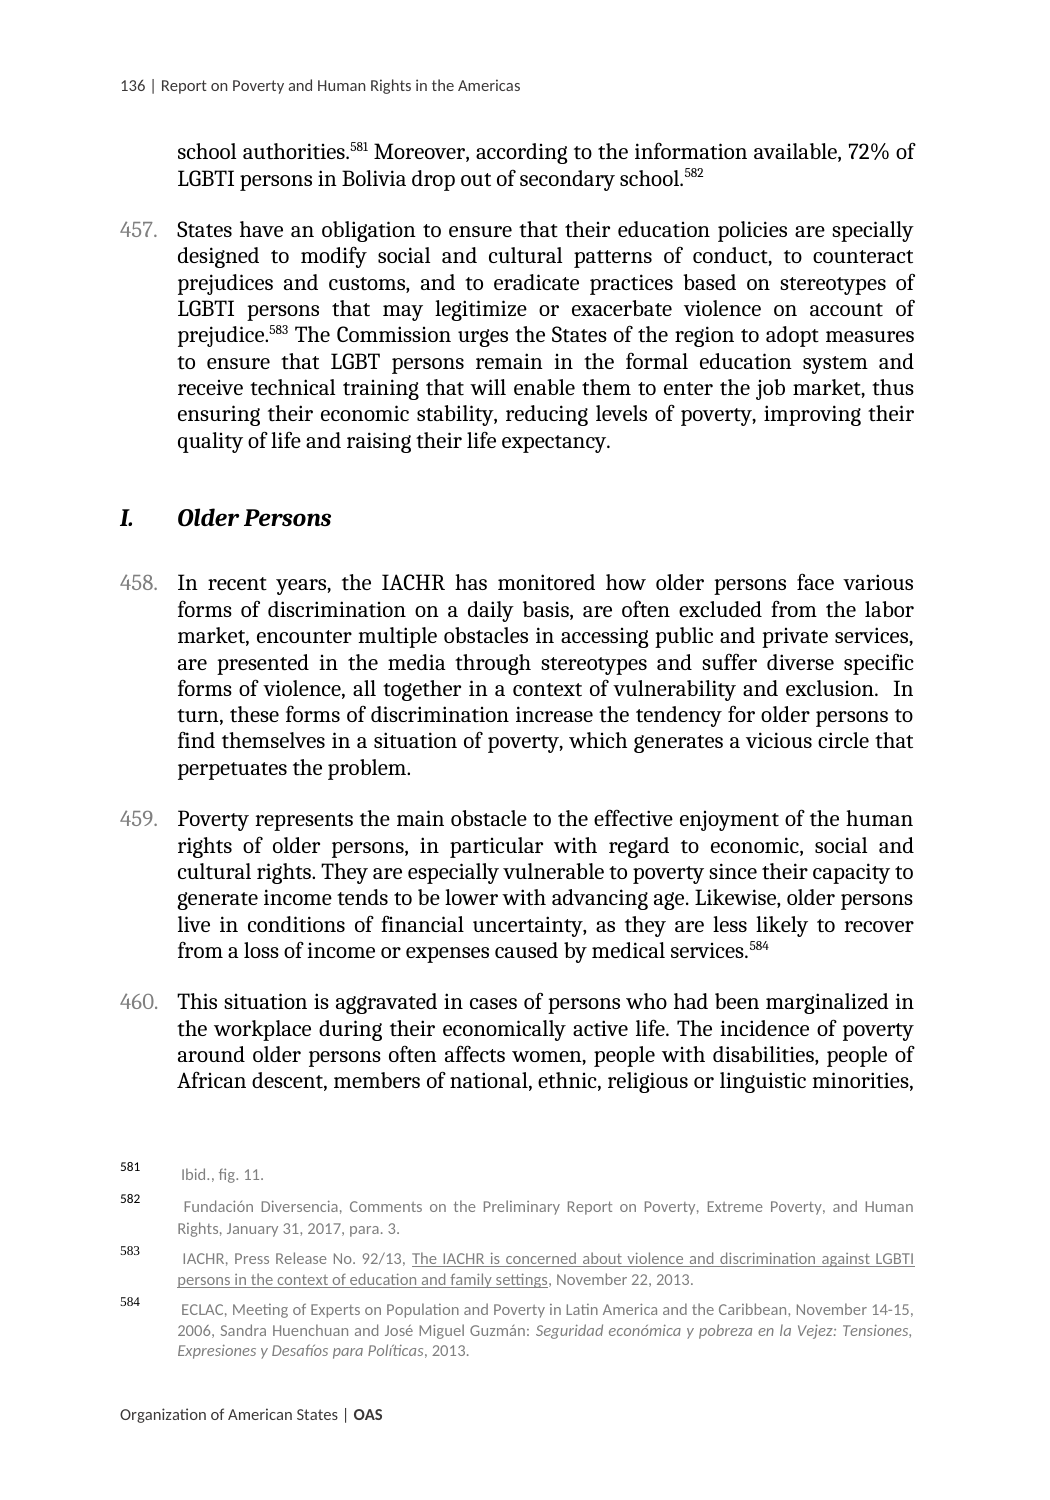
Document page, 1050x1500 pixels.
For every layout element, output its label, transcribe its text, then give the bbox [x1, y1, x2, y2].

list Poverty represents the main obstacle to the effective enjoyment of the human rights of older persons, in particular with regard to economic, social and cultural rights. They are especially vulnerable to poverty since their capacity to generate income tends to be lower with advancing age. Likewise, older persons live in conditions of financial uncertainty, as they are less likely to recover from a loss of income or expenses caused by medical services. [120, 806, 915, 964]
list States have an obligation to ensure that their education policies are specially designed to modify social and cultural patterns of conduct, to counteract prejudices and customs, and to eradicate practices based on stereotypes of LGBTI persons that may legitimize or exacerbate violence on account of prejudice. The Commission urges the States of the region to adopt measures to ensure that LGBT persons remain in the formal education system and receive technical training that will enable them to enter the job market, thus ensuring their economic stability, reducing levels of poverty, improving their quality of life and raising their life expectancy. [120, 217, 915, 454]
list In recent years, the IACHR has monitored how older persons face various forms of discrimination on a daily basis, are often excluded from the labor market, encounter multiple obstacles in accessing public and private services, are presented in the media through stereotypes and suffer diverse specific forms of violence, all together in a context of vulnerability and exclusion. In turn, these forms of discrimination increase the tendency for older persons to find themselves in a situation of poverty, which generates a vicious circle that perpetuates the problem. [120, 570, 915, 781]
subtitle Older Persons [120, 504, 915, 533]
